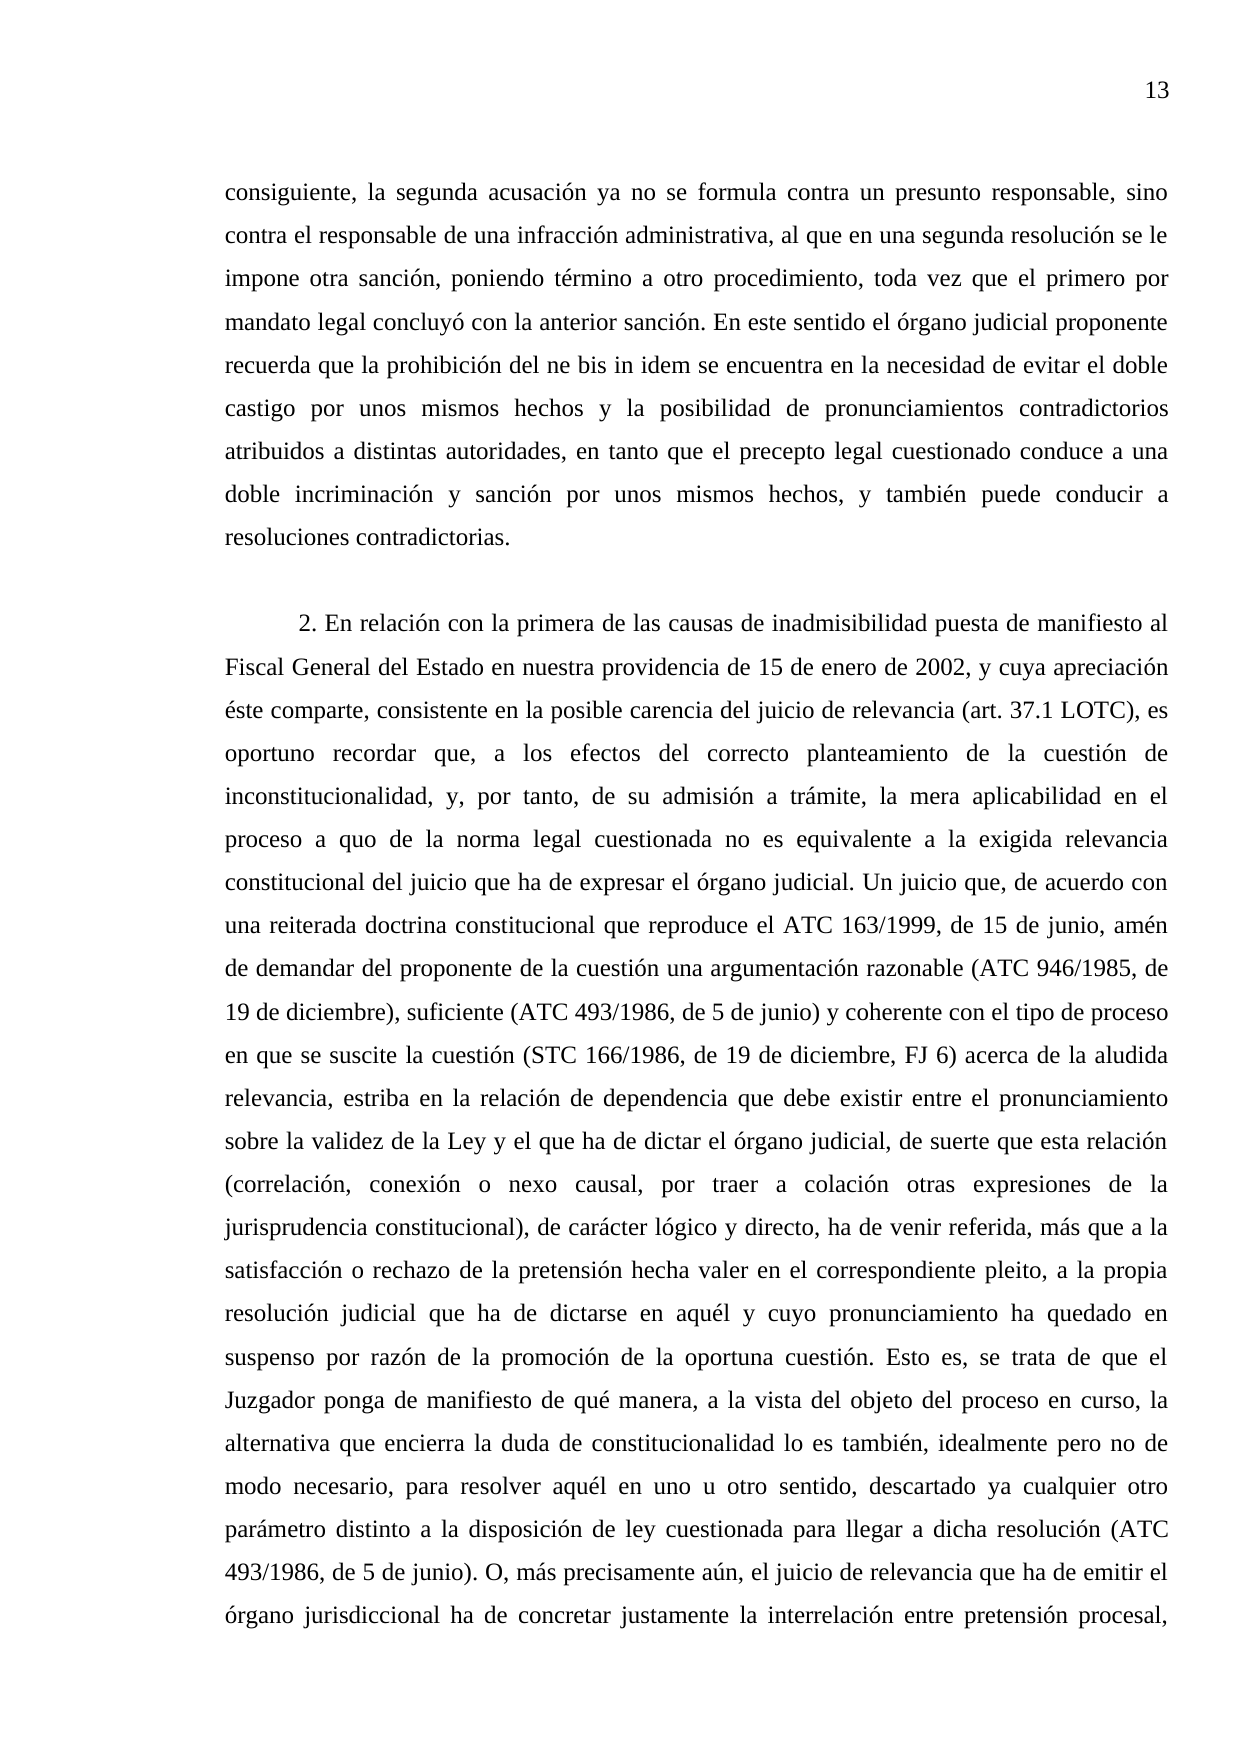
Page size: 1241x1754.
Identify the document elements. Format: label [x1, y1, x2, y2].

text [224, 608, 1169, 1629]
text [224, 177, 1169, 551]
